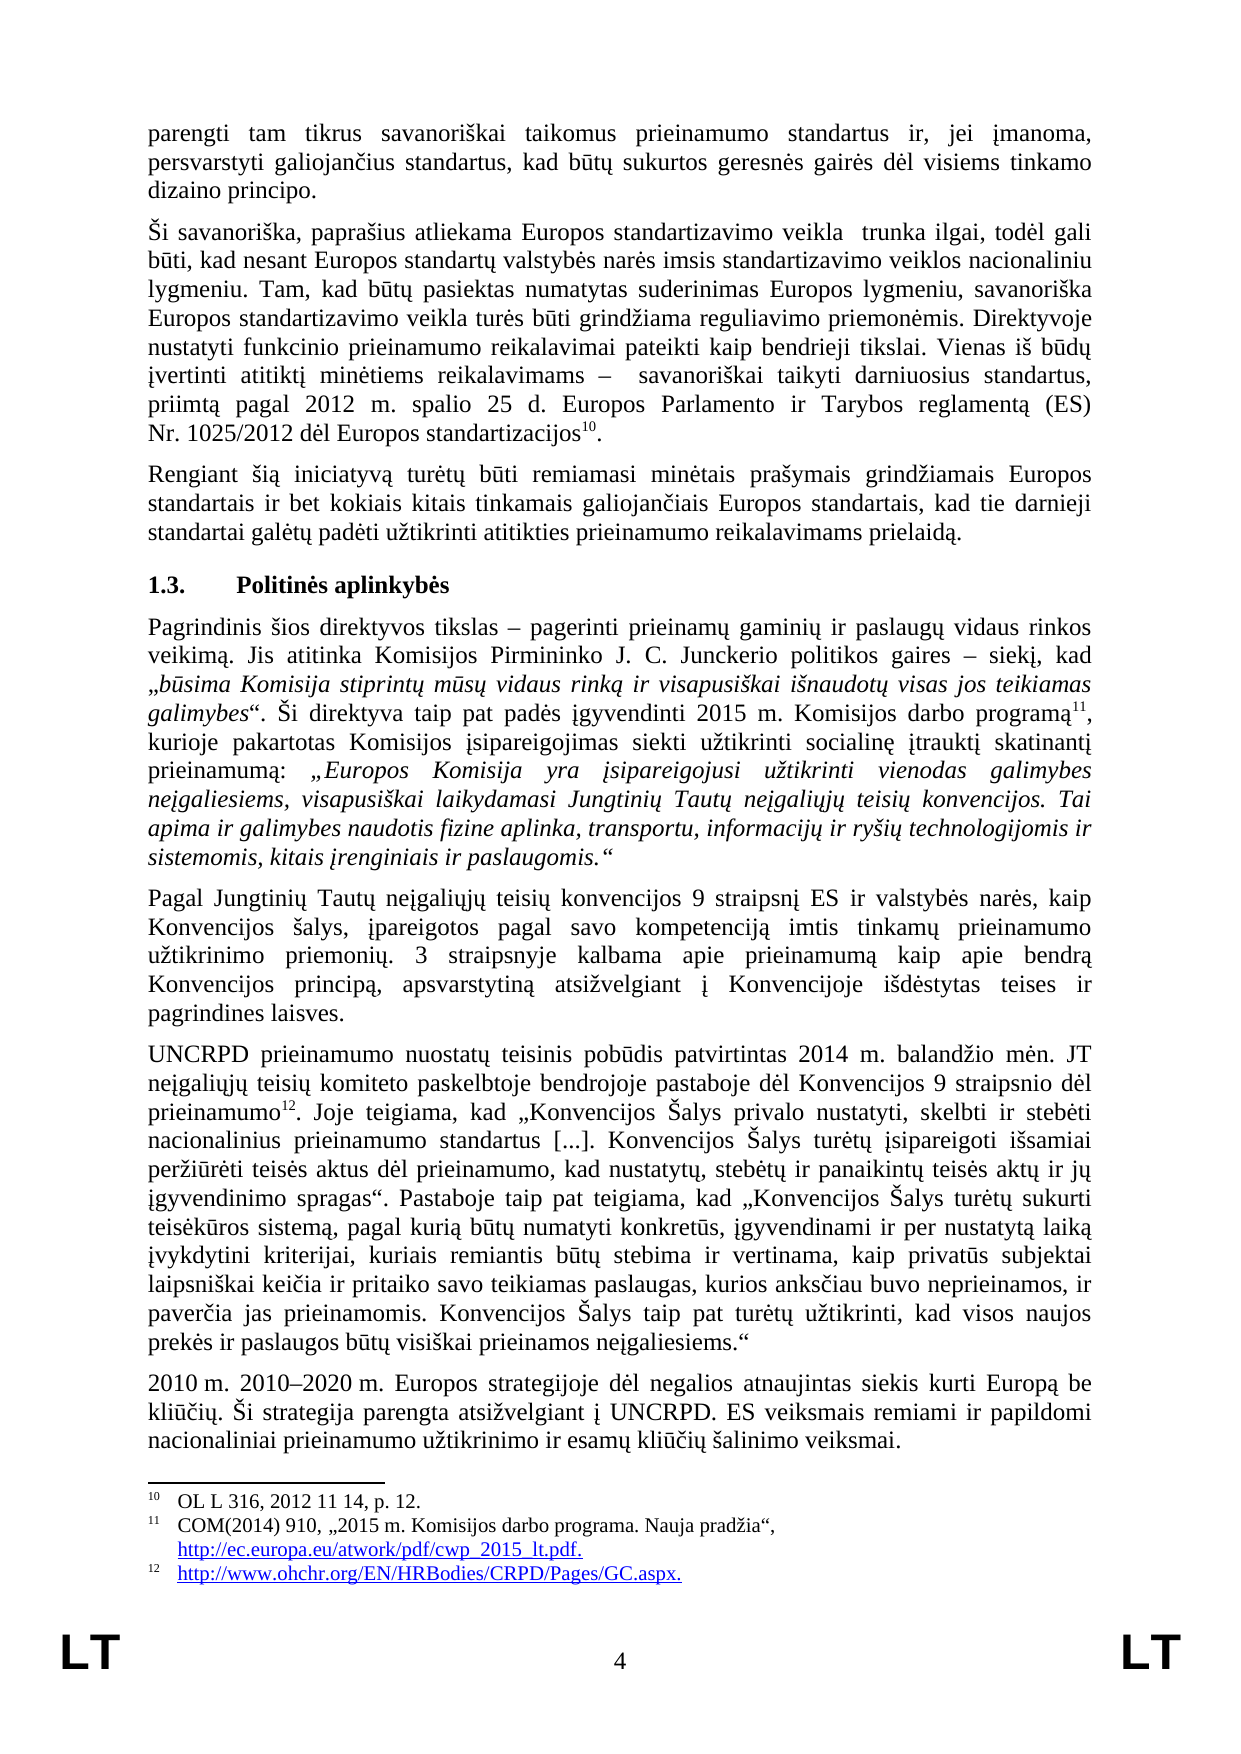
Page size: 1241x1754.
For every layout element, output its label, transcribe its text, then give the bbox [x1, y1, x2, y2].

text Ši savanoriška, paprašius atliekama Europos standartizavimo veikla trunka ilgai, todėl gali būti, kad nesant Europos standartų valstybės narės imsis standartizavimo veiklos nacionaliniu lygmeniu. Tam, kad būtų pasiektas numatytas suderinimas Europos lygmeniu, savanoriška Europos standartizavimo veikla turės būti grindžiama reguliavimo priemonėmis. Direktyvoje nustatyti funkcinio prieinamumo reikalavimai pateikti kaip bendrieji tikslai. Vienas iš būdų įvertinti atitiktį minėtiems reikalavimams – savanoriškai taikyti darniuosius standartus, priimtą pagal 2012 m. spalio 25 d. Europos Parlamento ir Tarybos reglamentą (ES) Nr. 1025/2012 dėl Europos standartizacijos. [148, 217, 1093, 447]
text 2010 m. 2010–2020 m. Europos strategijoje dėl negalios atnaujintas siekis kurti Europą be kliūčių. Ši strategija parengta atsižvelgiant į UNCRPD. ES veiksmais remiami ir papildomi nacionaliniai prieinamumo užtikrinimo ir esamų kliūčių šalinimo veiksmai. [148, 1368, 1093, 1454]
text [148, 118, 1093, 204]
subtitle 1.3. Politinės aplinkybės [148, 571, 1093, 599]
text UNCRPD prieinamumo nuostatų teisinis pobūdis patvirtintas 2014 m. balandžio mėn. JT neįgaliųjų teisių komiteto paskelbtoje bendrojoje pastaboje dėl Konvencijos 9 straipsnio dėl prieinamumo. Joje teigiama, kad „Konvencijos Šalys privalo nustatyti, skelbti ir stebėti nacionalinius prieinamumo standartus [...]. Konvencijos Šalys turėtų įsipareigoti išsamiai peržiūrėti teisės aktus dėl prieinamumo, kad nustatytų, stebėtų ir panaikintų teisės aktų ir jų įgyvendinimo spragas“. Pastaboje taip pat teigiama, kad „Konvencijos Šalys turėtų sukurti teisėkūros sistemą, pagal kurią būtų numatyti konkretūs, įgyvendinami ir per nustatytą laiką įvykdytini kriterijai, kuriais remiantis būtų stebima ir vertinama, kaip privatūs subjektai laipsniškai keičia ir pritaiko savo teikiamas paslaugas, kurios anksčiau buvo neprieinamos, ir paverčia jas prieinamomis. Konvencijos Šalys taip pat turėtų užtikrinti, kad visos naujos prekės ir paslaugos būtų visiškai prieinamos neįgaliesiems.“ [148, 1039, 1093, 1356]
text Rengiant šią iniciatyvą turėtų būti remiamasi minėtais prašymais grindžiamais Europos standartais ir bet kokiais kitais tinkamais galiojančiais Europos standartais, kad tie darnieji standartai galėtų padėti užtikrinti atitikties prieinamumo reikalavimams prielaidą. [148, 459, 1093, 546]
text Pagal Jungtinių Tautų neįgaliųjų teisių konvencijos 9 straipsnį ES ir valstybės narės, kaip Konvencijos šalys, įpareigotos pagal savo kompetenciją imtis tinkamų prieinamumo užtikrinimo priemonių. 3 straipsnyje kalbama apie prieinamumą kaip apie bendrą Konvencijos principą, apsvarstytiną atsižvelgiant į Konvencijoje išdėstytas teises ir pagrindines laisves. [148, 883, 1093, 1027]
text Pagrindinis šios direktyvos tikslas – pagerinti prieinamų gaminių ir paslaugų vidaus rinkos veikimą. Jis atitinka Komisijos Pirmininko J. C. Junckerio politikos gaires – siekį, kad „būsima Komisija stiprintų mūsų vidaus rinką ir visapusiškai išnaudotų visas jos teikiamas galimybes“. Ši direktyva taip pat padės įgyvendinti 2015 m. Komisijos darbo programą, kurioje pakartotas Komisijos įsipareigojimas siekti užtikrinti socialinę įtrauktį skatinantį prieinamumą: „Europos Komisija yra įsipareigojusi užtikrinti vienodas galimybes neįgaliesiems, visapusiškai laikydamasi Jungtinių Tautų neįgaliųjų teisių konvencijos. Tai apima ir galimybes naudotis fizine aplinka, transportu, informacijų ir ryšių technologijomis ir sistemomis, kitais įrenginiais ir paslaugomis.“ [148, 612, 1093, 871]
